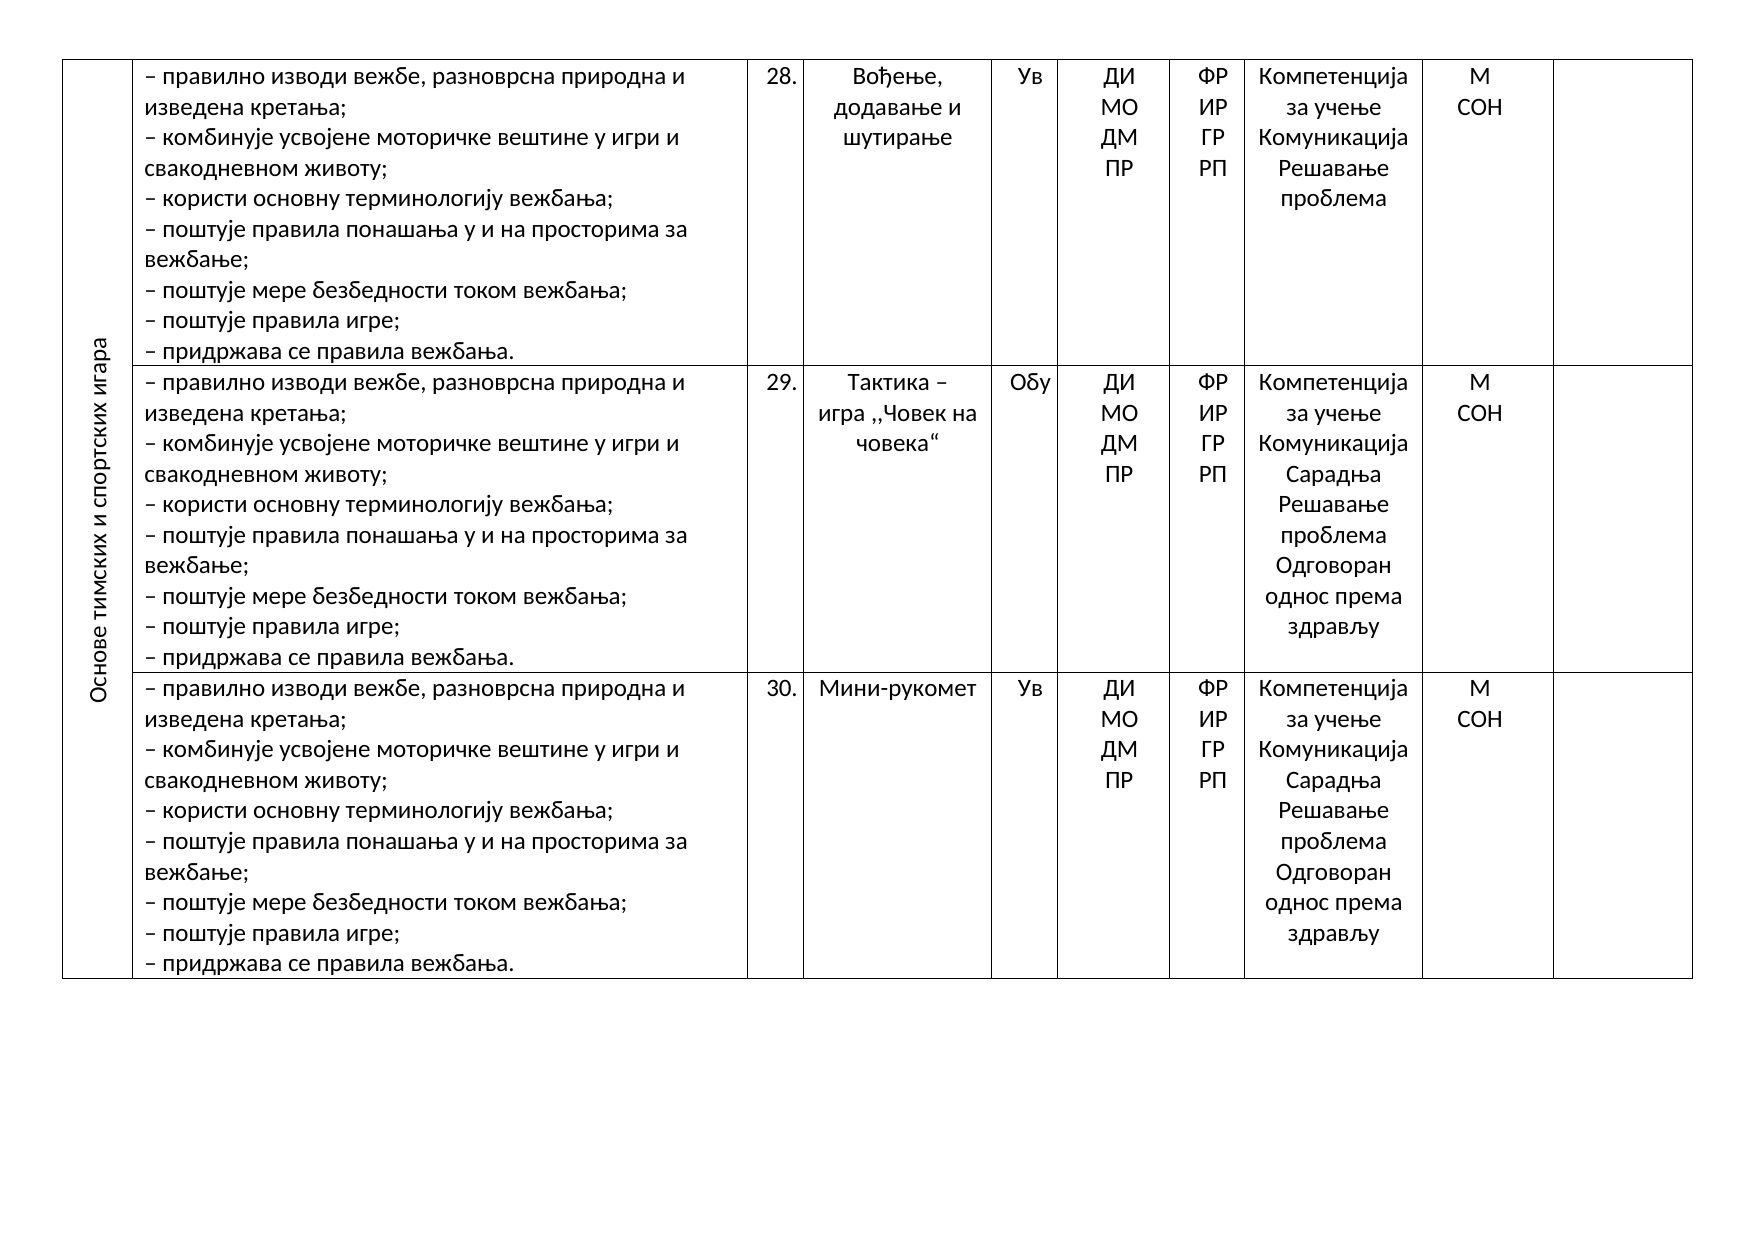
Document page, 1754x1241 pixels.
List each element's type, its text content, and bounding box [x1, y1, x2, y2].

table_header Вођење, додавање и шутирање [804, 60, 991, 365]
table_header ФР ИР ГР РП [1170, 60, 1244, 365]
table_header – правилно изводи вежбе, разноврсна природна и изведена кретања; – комбинује усвојене моторичке вештине у игри и свакодневном животу; – користи основну терминологију вежбања; – поштује правила понашања у и на просторима за вежбање; – поштује мере безбедности током вежбања; – поштује правила игре; – придржава се правила вежбања. [133, 60, 747, 365]
table_header ДИ МО ДМ ПР [1058, 60, 1169, 365]
table_header Компетенција за учење Комуникација Решавање проблема [1245, 60, 1422, 365]
table_cell Обу [992, 366, 1057, 672]
table_cell Тактика – игра ,,Човек на човека“ [804, 366, 991, 672]
table_cell Компетенција за учење Комуникација Сарадња Решавање проблема Одговоран однос према здрављу [1245, 673, 1422, 978]
table_header [1554, 60, 1692, 365]
table_header М СОН [1423, 60, 1553, 365]
table_cell М СОН [1423, 673, 1553, 978]
table_cell ФР ИР ГР РП [1170, 673, 1244, 978]
table_cell Мини-рукомет [804, 673, 991, 978]
table_header Основе тимских и спортских игарa [63, 60, 132, 978]
table_cell 29. [748, 366, 803, 672]
table_cell ДИ МО ДМ ПР [1058, 673, 1169, 978]
table_cell Ув [992, 673, 1057, 978]
table_cell ФР ИР ГР РП [1170, 366, 1244, 672]
table_cell М СОН [1423, 366, 1553, 672]
table_header 28. [748, 60, 803, 365]
table_header Ув [992, 60, 1057, 365]
table_cell [1554, 366, 1692, 672]
table_cell 30. [748, 673, 803, 978]
table_cell [1554, 673, 1692, 978]
table_cell Компетенција за учење Комуникација Сарадња Решавање проблема Одговоран однос према здрављу [1245, 366, 1422, 672]
table_cell ДИ МО ДМ ПР [1058, 366, 1169, 672]
